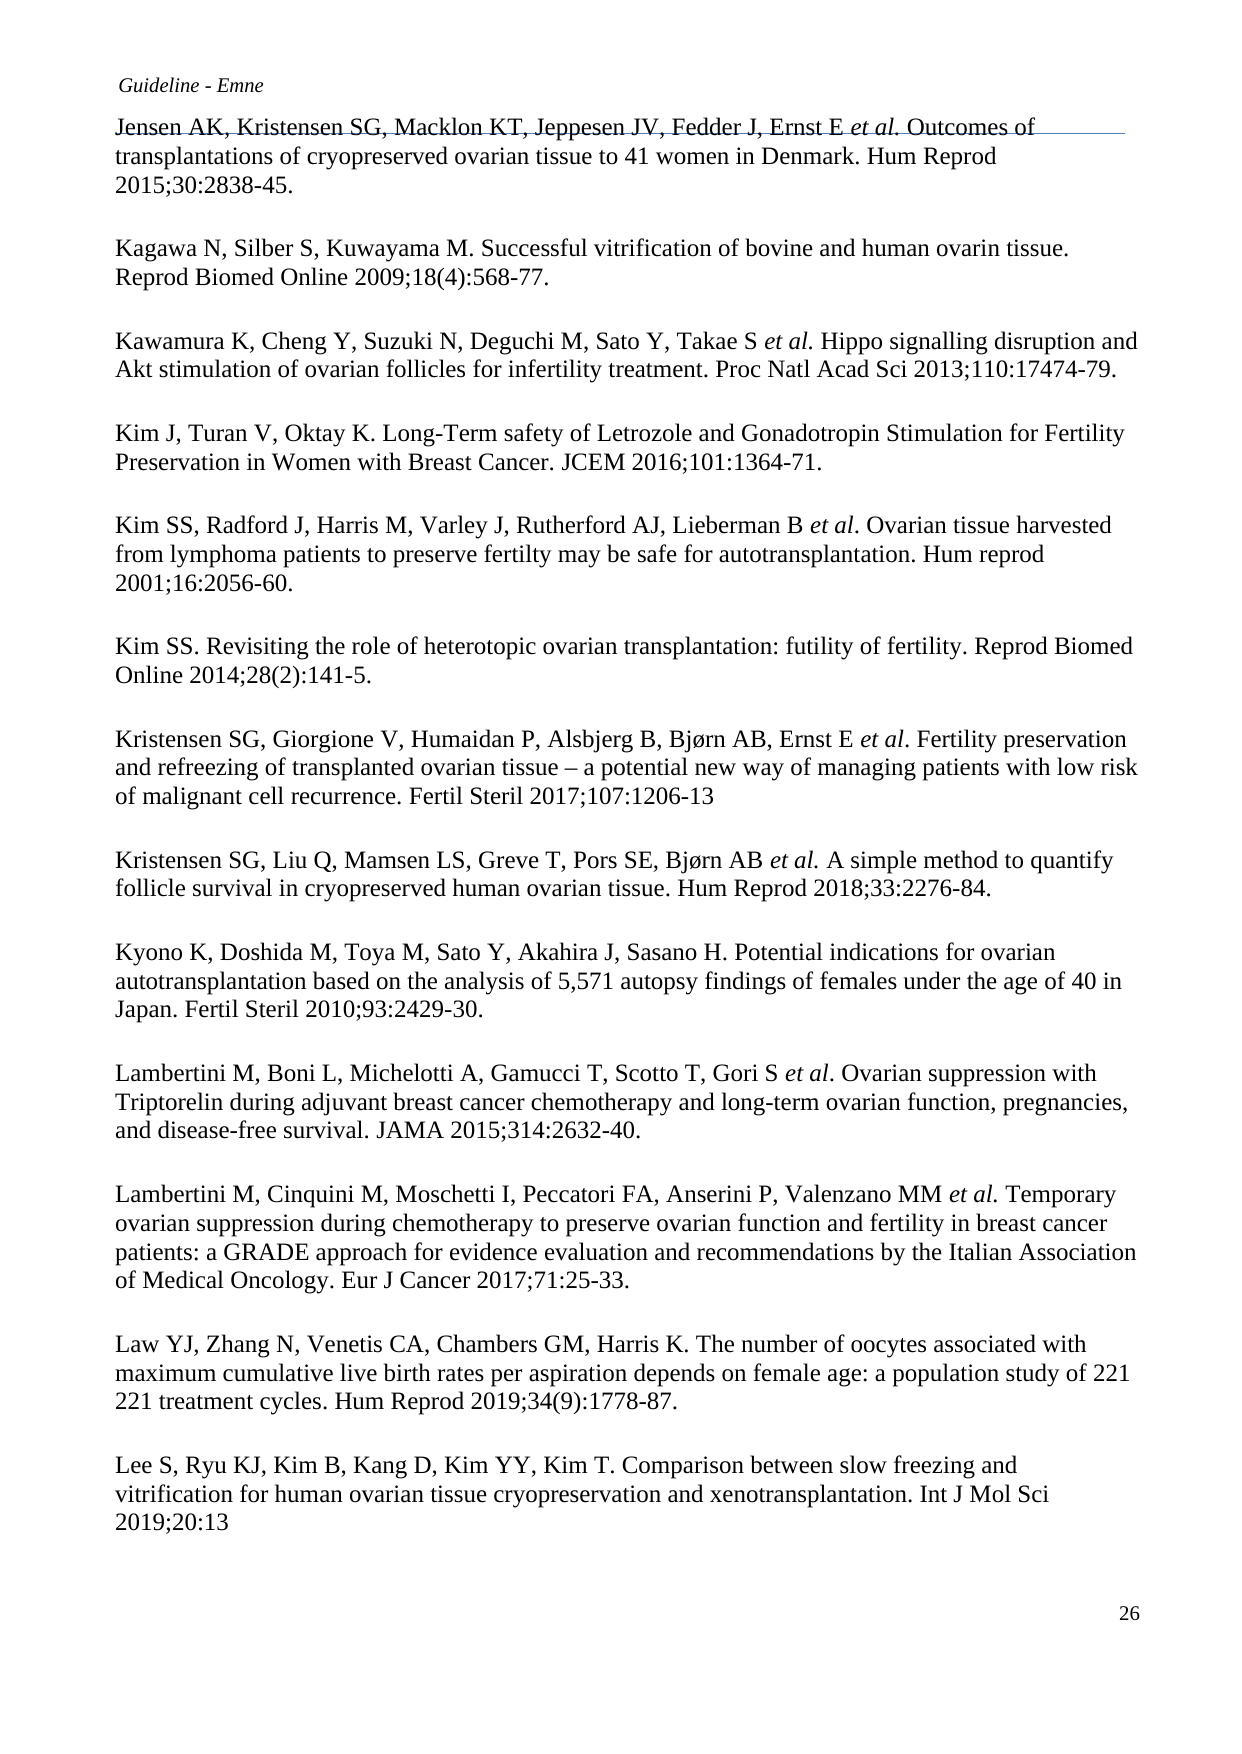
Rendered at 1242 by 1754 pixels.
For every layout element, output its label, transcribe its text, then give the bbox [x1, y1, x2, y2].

text Kristensen SG, Liu Q, Mamsen LS, Greve T, Pors SE, Bjørn AB et al. A simple method to quantify follicle survival in cryopreserved human ovarian tissue. Hum Reprod 2018;33:2276-84. [115, 845, 1139, 902]
text Kristensen SG, Giorgione V, Humaidan P, Alsbjerg B, Bjørn AB, Ernst E et al. Fertility preservation and refreezing of transplanted ovarian tissue – a potential new way of managing patients with low risk of malignant cell recurrence. Fertil Steril 2017;107:1206-13 [115, 724, 1139, 810]
text Kyono K, Doshida M, Toya M, Sato Y, Akahira J, Sasano H. Potential indications for ovarian autotransplantation based on the analysis of 5,571 autopsy findings of females under the age of 40 in Japan. Fertil Steril 2010;93:2429-30. [115, 937, 1139, 1023]
text Kawamura K, Cheng Y, Suzuki N, Deguchi M, Sato Y, Takae S et al. Hippo signalling disruption and Akt stimulation of ovarian follicles for infertility treatment. Proc Natl Acad Sci 2013;110:17474-79. [115, 326, 1139, 383]
text Kagawa N, Silber S, Kuwayama M. Successful vitrification of bovine and human ovarin tissue. Reprod Biomed Online 2009;18(4):568-77. [115, 233, 1139, 291]
text Kim J, Turan V, Oktay K. Long-Term safety of Letrozole and Gonadotropin Stimulation for Fertility Preservation in Women with Breast Cancer. JCEM 2016;101:1364-71. [115, 418, 1139, 476]
text Lee S, Ryu KJ, Kim B, Kang D, Kim YY, Kim T. Comparison between slow freezing and vitrification for human ovarian tissue cryopreservation and xenotransplantation. Int J Mol Sci 2019;20:13 [115, 1450, 1139, 1536]
text Jensen AK, Kristensen SG, Macklon KT, Jeppesen JV, Fedder J, Ernst E et al. Outcomes of transplantations of cryopreserved ovarian tissue to 41 women in Denmark. Hum Reprod 2015;30:2838-45. [115, 112, 1139, 199]
text Kim SS. Revisiting the role of heterotopic ovarian transplantation: futility of fertility. Reprod Biomed Online 2014;28(2):141-5. [115, 631, 1139, 689]
text Law YJ, Zhang N, Venetis CA, Chambers GM, Harris K. The number of oocytes associated with maximum cumulative live birth rates per aspiration depends on female age: a population study of 221 221 treatment cycles. Hum Reprod 2019;34(9):1778-87. [115, 1329, 1139, 1415]
text Kim SS, Radford J, Harris M, Varley J, Rutherford AJ, Lieberman B et al. Ovarian tissue harvested from lymphoma patients to preserve fertilty may be safe for autotransplantation. Hum reprod 2001;16:2056-60. [115, 510, 1139, 597]
text Lambertini M, Boni L, Michelotti A, Gamucci T, Scotto T, Gori S et al. Ovarian suppression with Triptorelin during adjuvant breast cancer chemotherapy and long-term ovarian function, pregnancies, and disease-free survival. JAMA 2015;314:2632-40. [115, 1058, 1139, 1144]
text Lambertini M, Cinquini M, Moschetti I, Peccatori FA, Anserini P, Valenzano MM et al. Temporary ovarian suppression during chemotherapy to preserve ovarian function and fertility in breast cancer patients: a GRADE approach for evidence evaluation and recommendations by the Italian Association of Medical Oncology. Eur J Cancer 2017;71:25-33. [115, 1179, 1139, 1294]
